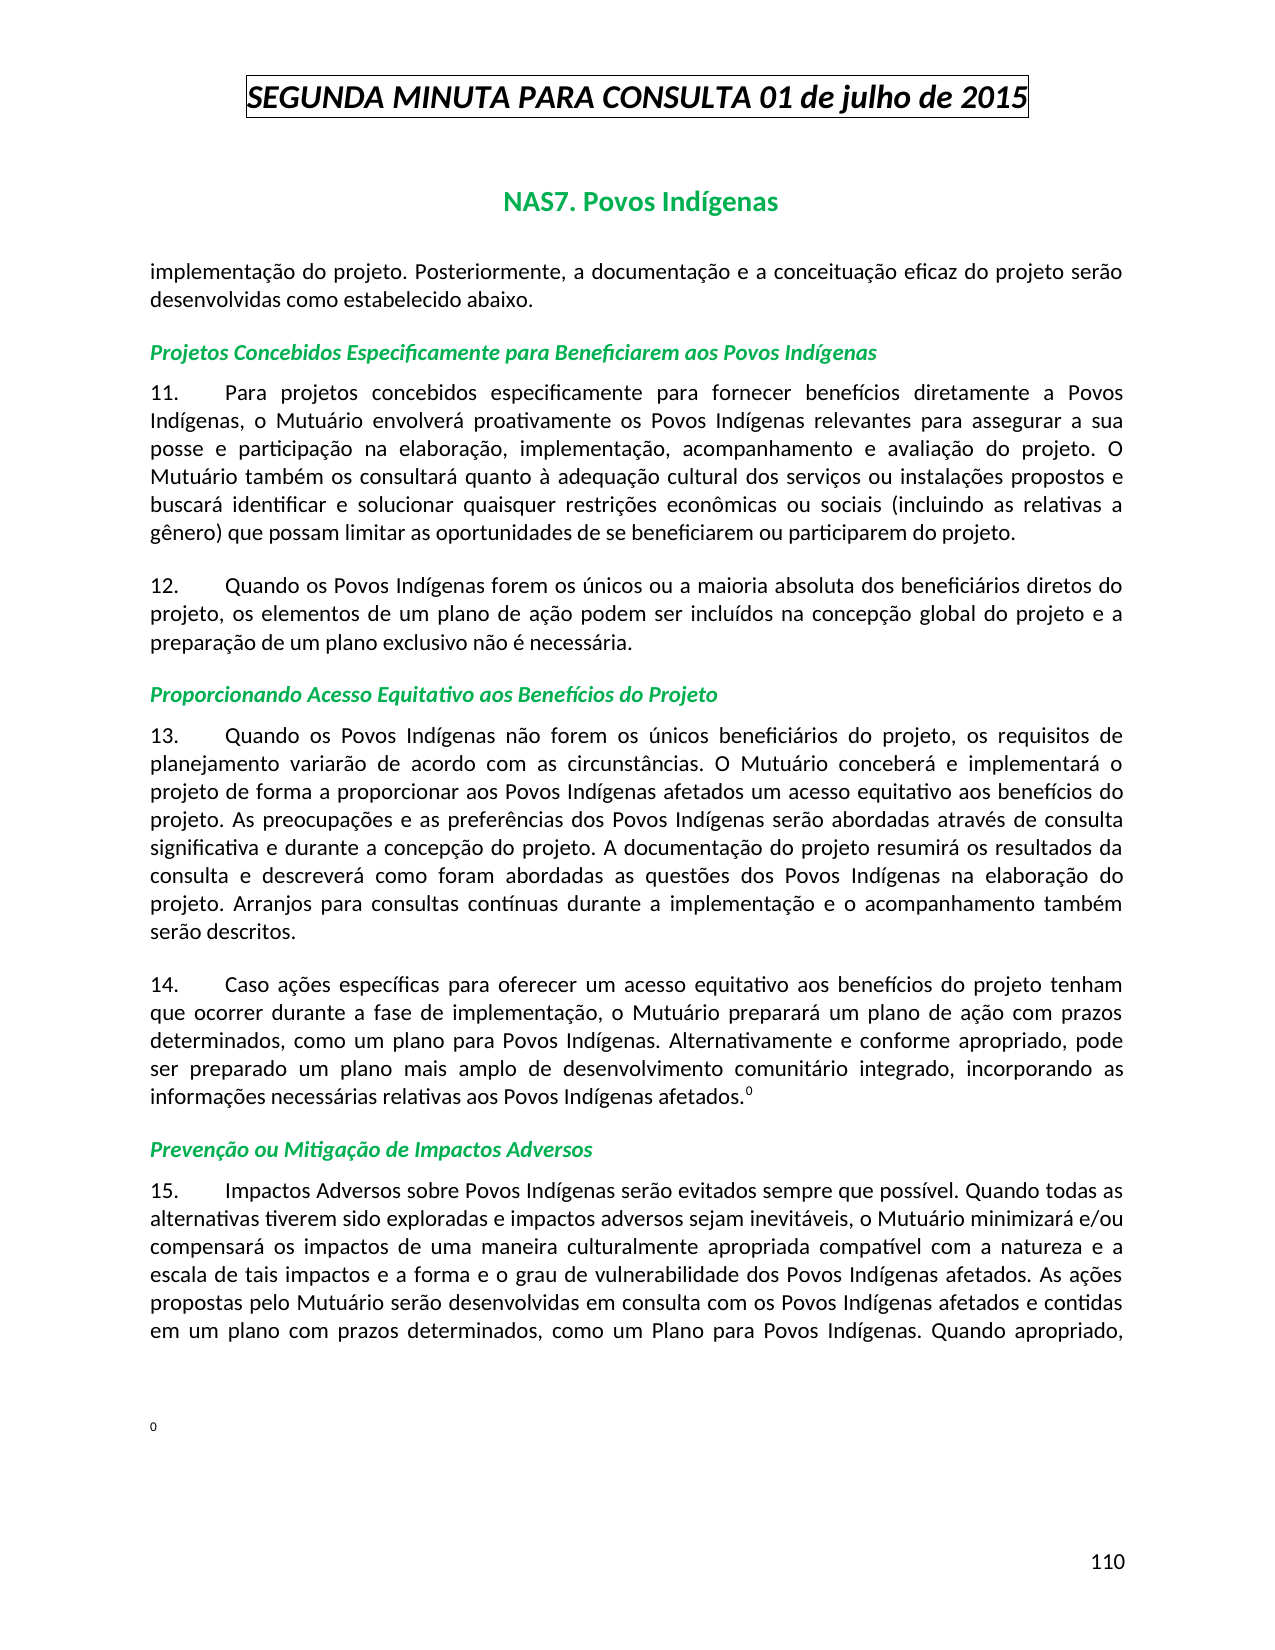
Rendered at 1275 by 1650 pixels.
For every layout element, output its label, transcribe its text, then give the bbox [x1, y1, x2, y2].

subtitle Projetos Concebidos Especificamente para Beneficiarem aos Povos Indígenas [150, 338, 1125, 366]
text Quando os Povos Indígenas forem os únicos ou a maioria absoluta dos beneficiários diretos do projeto, os elementos de um plano de ação podem ser incluídos na concepção global do projeto e a preparação de um plano exclusivo não é necessária. [150, 572, 1125, 656]
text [150, 257, 1125, 313]
text Caso ações específicas para oferecer um acesso equitativo aos benefícios do projeto tenham que ocorrer durante a fase de implementação, o Mutuário preparará um plano de ação com prazos determinados, como um plano para Povos Indígenas. Alternativamente e conforme apropriado, pode ser preparado um plano mais amplo de desenvolvimento comunitário integrado, incorporando as informações necessárias relativas aos Povos Indígenas afetados. [150, 970, 1125, 1110]
subtitle Proporcionando Acesso Equitativo aos Benefícios do Projeto [150, 681, 1125, 709]
subtitle Prevenção ou Mitigação de Impactos Adversos [150, 1135, 1125, 1163]
text Para projetos concebidos especificamente para fornecer benefícios diretamente a Povos Indígenas, o Mutuário envolverá proativamente os Povos Indígenas relevantes para assegurar a sua posse e participação na elaboração, implementação, acompanhamento e avaliação do projeto. O Mutuário também os consultará quanto à adequação cultural dos serviços ou instalações propostos e buscará identificar e solucionar quaisquer restrições econômicas ou sociais (incluindo as relativas a gênero) que possam limitar as oportunidades de se beneficiarem ou participarem do projeto. [150, 378, 1125, 547]
text Quando os Povos Indígenas não forem os únicos beneficiários do projeto, os requisitos de planejamento variarão de acordo com as circunstâncias. O Mutuário conceberá e implementará o projeto de forma a proporcionar aos Povos Indígenas afetados um acesso equitativo aos benefícios do projeto. As preocupações e as preferências dos Povos Indígenas serão abordadas através de consulta significativa e durante a concepção do projeto. A documentação do projeto resumirá os resultados da consulta e descreverá como foram abordadas as questões dos Povos Indígenas na elaboração do projeto. Arranjos para consultas contínuas durante a implementação e o acompanhamento também serão descritos. [150, 721, 1125, 945]
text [150, 1176, 1125, 1344]
